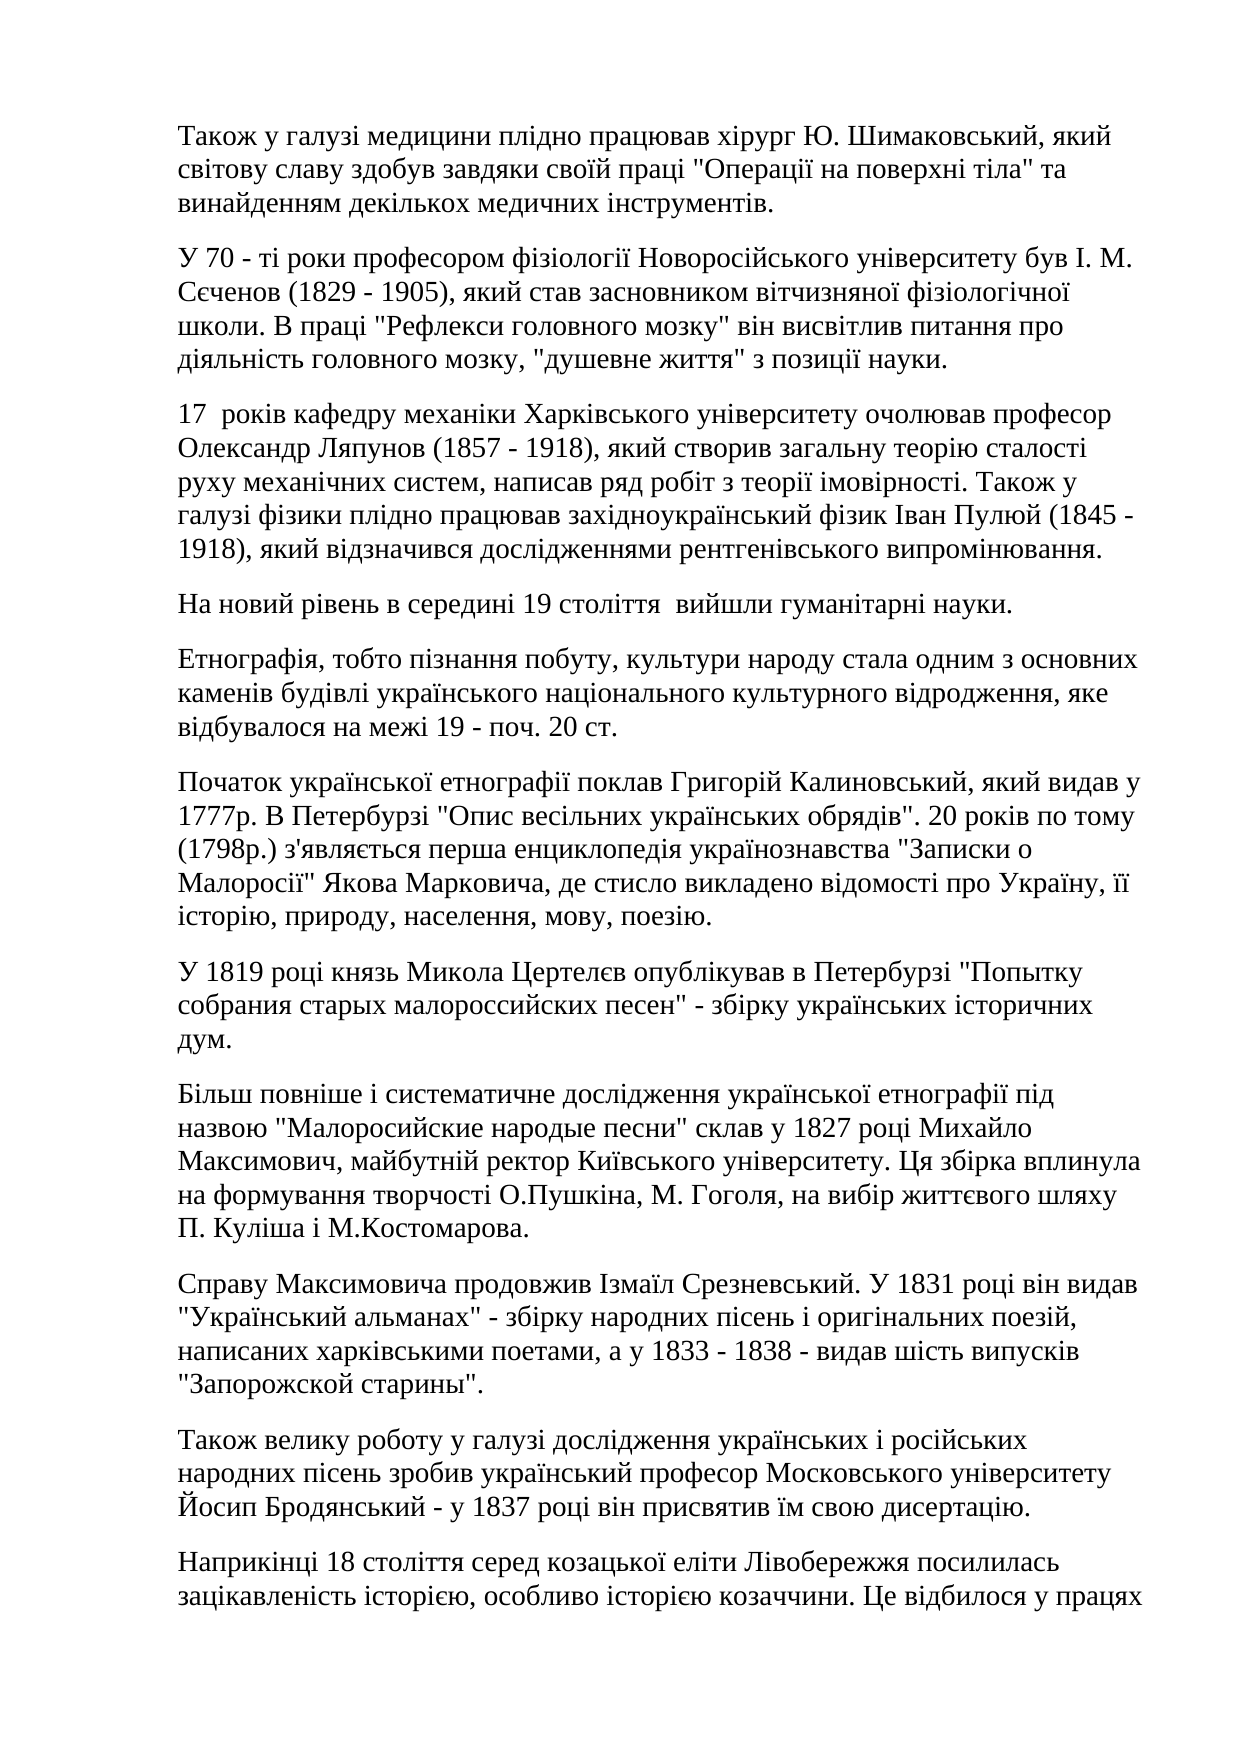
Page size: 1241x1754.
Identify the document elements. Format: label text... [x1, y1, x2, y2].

text Справу Максимовича продовжив Ізмаїл Срезневський. У 1831 році він видав "Український альманах" - збірку народних пісень і оригінальних поезій, написаних харківськими поетами, а у 1833 - 1838 - видав шість випусків "Запорожской старины". [177, 1266, 1152, 1400]
text Також у галузі медицини плідно працював хірург Ю. Шимаковський, який світову славу здобув завдяки своїй праці "Операції на поверхні тіла" та винайденням декількох медичних інструментів. [177, 118, 1152, 219]
text У 70 - ті роки професором фізіології Новоросійського університету був І. М. Сєченов (1829 - 1905), який став засновником вітчизняної фізіологічної школи. В праці "Рефлекси головного мозку" він висвітлив питання про діяльність головного мозку, "душевне життя" з позиції науки. [177, 241, 1152, 375]
text Також велику роботу у галузі дослідження українських і російських народних пісень зробив український професор Московського університету Йосип Бродянський - у 1837 році він присвятив їм свою дисертацію. [177, 1422, 1152, 1522]
text 17 років кафедру механіки Харківського університету очолював професор Олександр Ляпунов (1857 - 1918), який створив загальну теорію сталості руху механічних систем, написав ряд робіт з теорії імовірності. Також у галузі фізики плідно працював західноукраїнський фізик Іван Пулюй (1845 - 1918), який відзначився дослідженнями рентгенівського випромінювання. [177, 397, 1152, 564]
text Більш повніше і систематичне дослідження української етнографії під назвою "Малоросийские народые песни" склав у 1827 році Михайло Максимович, майбутній ректор Київського університету. Ця збірка вплинула на формування творчості О.Пушкіна, М. Гоголя, на вибір життєвого шляху П. Куліша і М.Костомарова. [177, 1076, 1152, 1244]
text У 1819 році князь Микола Цертелєв опублікував в Петербурзі "Попытку собрания старых малороссийских песен" - збірку українських історичних дум. [177, 954, 1152, 1054]
text Початок української етнографії поклав Григорій Калиновський, який видав у 1777р. В Петербурзі "Опис весільних українських обрядів". 20 років по тому (1798р.) з'являється перша енциклопедія українознавства "Записки о Малоросії" Якова Марковича, де стисло викладено відомості про Україну, її історію, природу, населення, мову, поезію. [177, 764, 1152, 932]
text Етнографія, тобто пізнання побуту, культури народу стала одним з основних каменів будівлі українського національного культурного відродження, яке відбувалося на межі 19 - поч. 20 ст. [177, 642, 1152, 742]
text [177, 1544, 1152, 1611]
text На новий рівень в середині 19 століття вийшли гуманітарні науки. [177, 586, 1152, 620]
